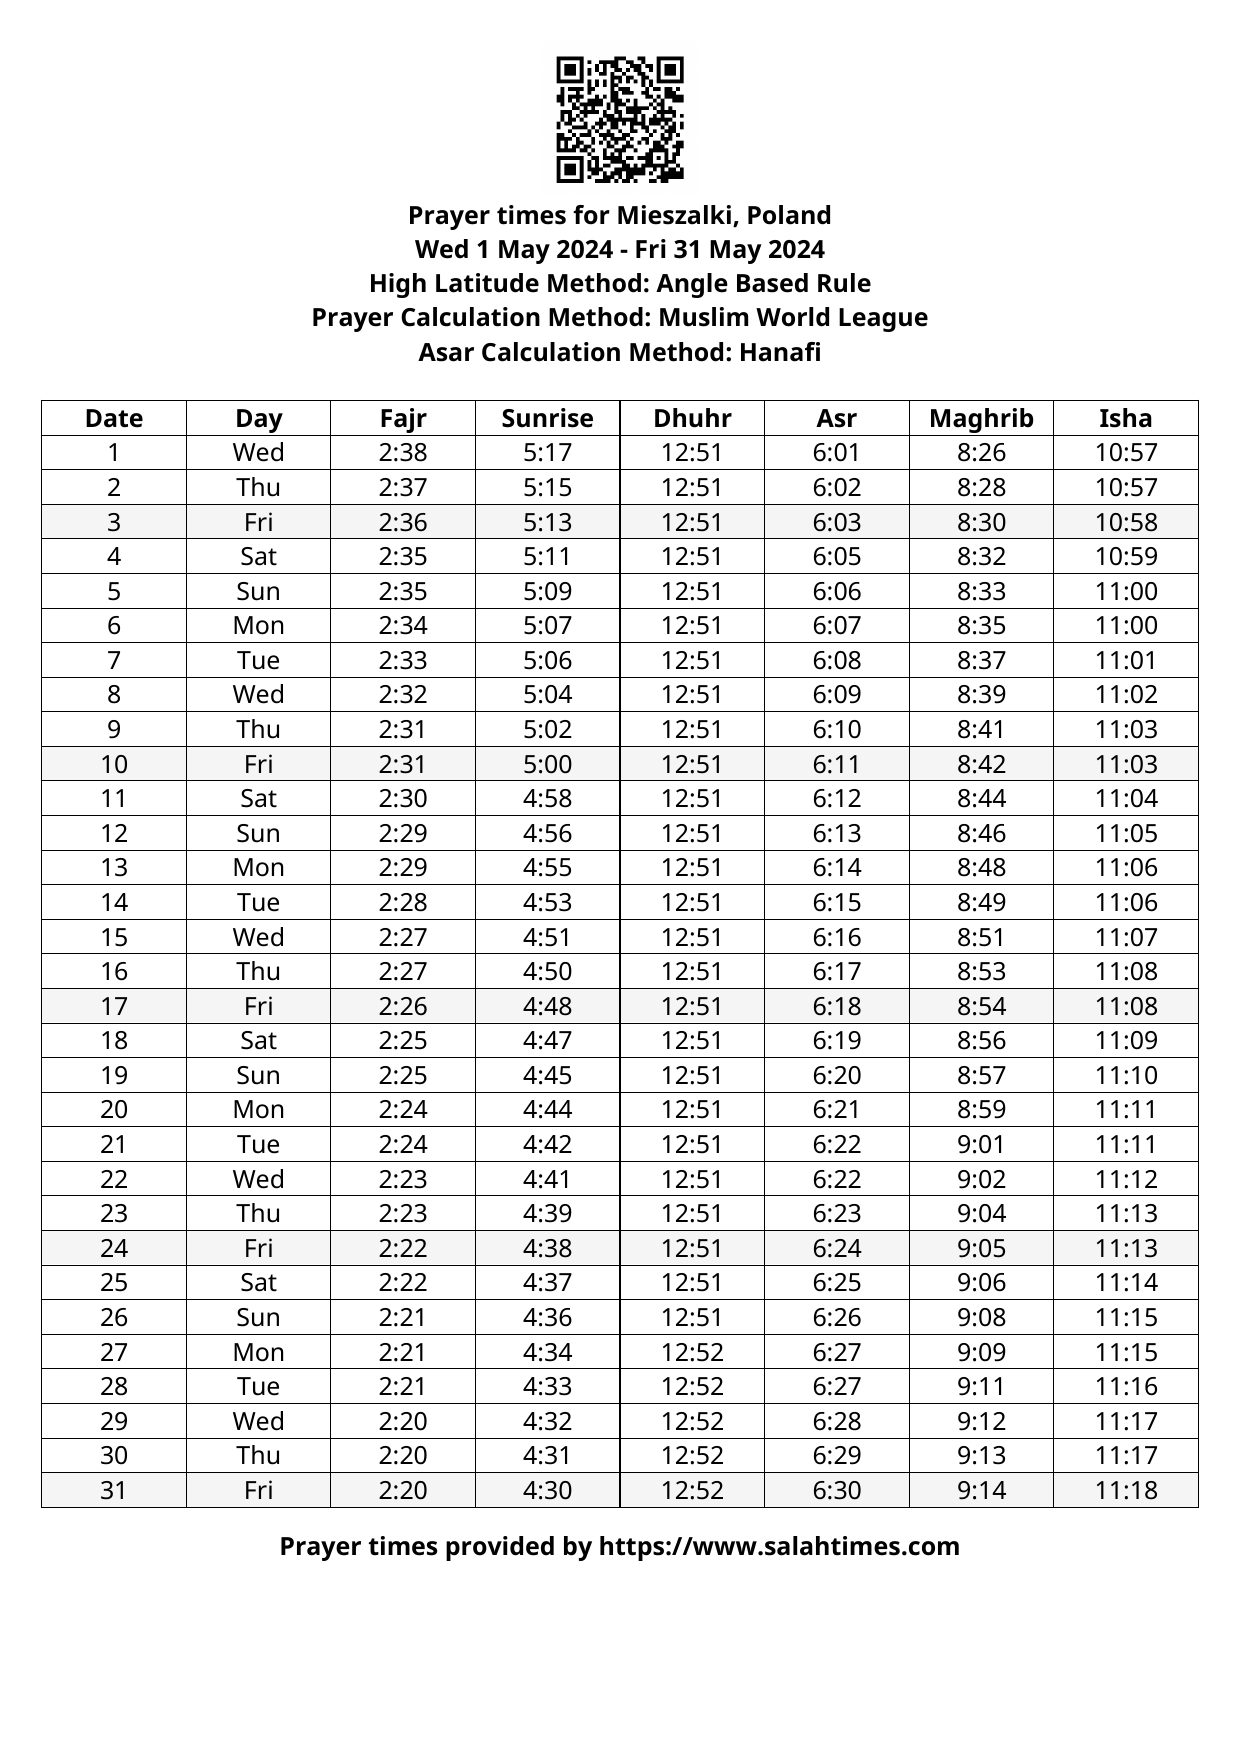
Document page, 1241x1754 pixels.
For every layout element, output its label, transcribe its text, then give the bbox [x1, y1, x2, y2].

table_cell 16 [42, 954, 186, 988]
table_cell 2:33 [331, 643, 475, 677]
table_cell 6:24 [765, 1231, 909, 1264]
table_cell 8:51 [910, 920, 1053, 953]
table_cell 6:14 [765, 851, 909, 884]
table_cell 11:13 [1054, 1231, 1198, 1264]
table_cell 5:00 [476, 747, 619, 780]
table_cell 2:29 [331, 851, 475, 884]
table_cell 6:15 [765, 885, 909, 919]
table_cell 12:51 [621, 920, 764, 953]
table_cell Mon [187, 1093, 330, 1126]
table_cell 11:09 [1054, 1024, 1198, 1057]
table_cell 10:58 [1054, 505, 1198, 538]
table_cell 8:41 [910, 712, 1053, 746]
table_cell 6:30 [765, 1473, 909, 1507]
table_cell 26 [42, 1300, 186, 1334]
table_header Dhuhr [621, 401, 764, 434]
table_cell 11:11 [1054, 1093, 1198, 1126]
table_cell 11:00 [1054, 574, 1198, 607]
table_cell 12:51 [621, 574, 764, 607]
table_cell 12:51 [621, 954, 764, 988]
table_cell 4:33 [476, 1369, 619, 1403]
table_cell 8:53 [910, 954, 1053, 988]
table_cell Wed [187, 920, 330, 953]
table_cell 2:29 [331, 816, 475, 849]
table_cell 8:44 [910, 781, 1053, 815]
table_cell 6:13 [765, 816, 909, 849]
table_cell 2 [42, 470, 186, 504]
text Asar Calculation Method: Hanafi [42, 334, 1198, 368]
table_cell Sun [187, 574, 330, 607]
table_header Date [42, 401, 186, 434]
table_cell 4:34 [476, 1335, 619, 1368]
table_cell Fri [187, 747, 330, 780]
table_cell 11:18 [1054, 1473, 1198, 1507]
table_cell 18 [42, 1024, 186, 1057]
table_cell 2:25 [331, 1024, 475, 1057]
table_cell 2:35 [331, 539, 475, 573]
table_cell Tue [187, 643, 330, 677]
table_cell 6:12 [765, 781, 909, 815]
table_cell 4:38 [476, 1231, 619, 1264]
table_cell 6:18 [765, 989, 909, 1022]
table_cell 9 [42, 712, 186, 746]
table_cell Fri [187, 1473, 330, 1507]
table_cell 5:09 [476, 574, 619, 607]
table_cell 12:51 [621, 436, 764, 469]
table_cell Sun [187, 1300, 330, 1334]
table_cell 6:22 [765, 1127, 909, 1161]
table_cell 12:51 [621, 643, 764, 677]
table_cell 2:21 [331, 1300, 475, 1334]
table_cell 6:09 [765, 678, 909, 711]
table_cell 8:56 [910, 1024, 1053, 1057]
table_cell 12:51 [621, 1127, 764, 1161]
table_cell Sat [187, 1024, 330, 1057]
table_cell 11:10 [1054, 1058, 1198, 1092]
table_cell 12:51 [621, 816, 764, 849]
table_cell 1 [42, 436, 186, 469]
table_cell 6:11 [765, 747, 909, 780]
table_cell 6:27 [765, 1369, 909, 1403]
table_cell 21 [42, 1127, 186, 1161]
table_cell Thu [187, 1439, 330, 1472]
table_cell 6:05 [765, 539, 909, 573]
table_cell 12:51 [621, 989, 764, 1022]
table_cell 2:20 [331, 1473, 475, 1507]
table_cell 11:02 [1054, 678, 1198, 711]
table_cell 15 [42, 920, 186, 953]
table_cell 6:07 [765, 609, 909, 642]
table_cell 11:04 [1054, 781, 1198, 815]
table_cell 4 [42, 539, 186, 573]
table_cell 8:42 [910, 747, 1053, 780]
table_cell 5:15 [476, 470, 619, 504]
table_cell 6:19 [765, 1024, 909, 1057]
table_cell 2:35 [331, 574, 475, 607]
table_cell 12:52 [621, 1335, 764, 1368]
table_cell 11:00 [1054, 609, 1198, 642]
table_cell 6:02 [765, 470, 909, 504]
table_cell 12:52 [621, 1369, 764, 1403]
table_cell 6:23 [765, 1196, 909, 1230]
table_cell 23 [42, 1196, 186, 1230]
table_cell 8:46 [910, 816, 1053, 849]
table_cell 8:59 [910, 1093, 1053, 1126]
table_cell 6:16 [765, 920, 909, 953]
table_cell 8:37 [910, 643, 1053, 677]
table_cell 5:11 [476, 539, 619, 573]
table_cell 13 [42, 851, 186, 884]
table_cell 6:25 [765, 1266, 909, 1299]
text Wed 1 May 2024 - Fri 31 May 2024 [42, 232, 1198, 266]
table_cell 2:26 [331, 989, 475, 1022]
table_cell 4:58 [476, 781, 619, 815]
table_header Fajr [331, 401, 475, 434]
table_cell 11:14 [1054, 1266, 1198, 1299]
table_header Maghrib [910, 401, 1053, 434]
table_cell Sat [187, 781, 330, 815]
table_cell 11:17 [1054, 1404, 1198, 1437]
table_cell 2:37 [331, 470, 475, 504]
table_cell 9:13 [910, 1439, 1053, 1472]
table_cell Fri [187, 1231, 330, 1264]
table_cell 11:08 [1054, 989, 1198, 1022]
table_cell 8:57 [910, 1058, 1053, 1092]
table_cell 2:28 [331, 885, 475, 919]
table_cell 12:51 [621, 712, 764, 746]
table_cell Tue [187, 1127, 330, 1161]
table_cell Tue [187, 1369, 330, 1403]
table_cell 12:51 [621, 1300, 764, 1334]
table_header Isha [1054, 401, 1198, 434]
table_cell Wed [187, 1404, 330, 1437]
table_cell 8:49 [910, 885, 1053, 919]
table_cell Wed [187, 678, 330, 711]
table_cell 2:23 [331, 1162, 475, 1195]
table_cell 2:24 [331, 1093, 475, 1126]
table_cell 6:01 [765, 436, 909, 469]
table_cell 17 [42, 989, 186, 1022]
table_cell 6:06 [765, 574, 909, 607]
table_cell 12:51 [621, 781, 764, 815]
table_cell 11:03 [1054, 712, 1198, 746]
table_cell 4:31 [476, 1439, 619, 1472]
table_cell 12:51 [621, 505, 764, 538]
table_cell 11:05 [1054, 816, 1198, 849]
table_cell 11:15 [1054, 1335, 1198, 1368]
table_header Asr [765, 401, 909, 434]
picture [542, 41, 699, 198]
table_cell Thu [187, 712, 330, 746]
table_cell Mon [187, 609, 330, 642]
table_cell Thu [187, 954, 330, 988]
table_cell 2:21 [331, 1335, 475, 1368]
table_cell 4:42 [476, 1127, 619, 1161]
text Prayer times for Mieszalki, Poland [42, 198, 1198, 232]
table_cell 5:04 [476, 678, 619, 711]
table_cell 4:47 [476, 1024, 619, 1057]
table_cell 22 [42, 1162, 186, 1195]
table_cell 24 [42, 1231, 186, 1264]
table_cell 6:17 [765, 954, 909, 988]
table_cell 3 [42, 505, 186, 538]
table_cell 12:51 [621, 747, 764, 780]
table_cell 2:22 [331, 1266, 475, 1299]
table_cell 10 [42, 747, 186, 780]
table_cell 14 [42, 885, 186, 919]
table_cell 11:08 [1054, 954, 1198, 988]
table_cell 5:17 [476, 436, 619, 469]
table_cell 6 [42, 609, 186, 642]
table_cell 11:07 [1054, 920, 1198, 953]
table_cell 12:51 [621, 1162, 764, 1195]
table_cell 2:25 [331, 1058, 475, 1092]
table_cell 12:51 [621, 1266, 764, 1299]
table_cell Sat [187, 1266, 330, 1299]
table_cell 6:22 [765, 1162, 909, 1195]
table_cell 5:13 [476, 505, 619, 538]
table_cell 12:51 [621, 539, 764, 573]
table_cell 12:52 [621, 1404, 764, 1437]
table_cell Tue [187, 885, 330, 919]
table_cell 11:17 [1054, 1439, 1198, 1472]
table_cell Sat [187, 539, 330, 573]
table_cell Fri [187, 505, 330, 538]
table_cell 9:11 [910, 1369, 1053, 1403]
table_cell 4:51 [476, 920, 619, 953]
table_cell 27 [42, 1335, 186, 1368]
table_cell 2:27 [331, 954, 475, 988]
table_cell Sun [187, 1058, 330, 1092]
table_cell Fri [187, 989, 330, 1022]
table_cell 6:28 [765, 1404, 909, 1437]
table_cell 2:20 [331, 1404, 475, 1437]
table_cell 9:09 [910, 1335, 1053, 1368]
table_cell 9:06 [910, 1266, 1053, 1299]
table_cell 11:06 [1054, 885, 1198, 919]
table_cell Thu [187, 1196, 330, 1230]
table_cell Thu [187, 470, 330, 504]
table_cell 12:52 [621, 1439, 764, 1472]
table_cell 12:51 [621, 1093, 764, 1126]
table_cell 4:56 [476, 816, 619, 849]
table_cell 8:35 [910, 609, 1053, 642]
table_cell 2:23 [331, 1196, 475, 1230]
table_cell 6:03 [765, 505, 909, 538]
table_cell Mon [187, 1335, 330, 1368]
table_cell 12:52 [621, 1473, 764, 1507]
table_cell 6:27 [765, 1335, 909, 1368]
table_cell 8:54 [910, 989, 1053, 1022]
table_cell 9:01 [910, 1127, 1053, 1161]
table_cell 5:06 [476, 643, 619, 677]
table_cell 9:12 [910, 1404, 1053, 1437]
table_cell 2:27 [331, 920, 475, 953]
table_cell 7 [42, 643, 186, 677]
table_header Sunrise [476, 401, 619, 434]
table_cell 12:51 [621, 1196, 764, 1230]
table_cell 29 [42, 1404, 186, 1437]
table_cell 9:05 [910, 1231, 1053, 1264]
table_cell 11:11 [1054, 1127, 1198, 1161]
table_cell 4:53 [476, 885, 619, 919]
table_cell 10:59 [1054, 539, 1198, 573]
table_cell Mon [187, 851, 330, 884]
table_header Day [187, 401, 330, 434]
table_cell Wed [187, 1162, 330, 1195]
table_cell 9:04 [910, 1196, 1053, 1230]
table_cell 8:28 [910, 470, 1053, 504]
table_cell 4:55 [476, 851, 619, 884]
table_cell 30 [42, 1439, 186, 1472]
table_cell 2:32 [331, 678, 475, 711]
table_cell 12:51 [621, 1024, 764, 1057]
table_cell 5 [42, 574, 186, 607]
table_cell 4:45 [476, 1058, 619, 1092]
table_cell 2:38 [331, 436, 475, 469]
table_cell Sun [187, 816, 330, 849]
table_cell 2:22 [331, 1231, 475, 1264]
table_cell 4:37 [476, 1266, 619, 1299]
table_cell 2:30 [331, 781, 475, 815]
table_cell 8:26 [910, 436, 1053, 469]
table_cell 11:01 [1054, 643, 1198, 677]
table_cell 8:39 [910, 678, 1053, 711]
table_cell 12:51 [621, 678, 764, 711]
table_cell 10:57 [1054, 470, 1198, 504]
table_cell 4:36 [476, 1300, 619, 1334]
table_cell 2:36 [331, 505, 475, 538]
table_cell 4:39 [476, 1196, 619, 1230]
table_cell 12:51 [621, 885, 764, 919]
table_cell 8:32 [910, 539, 1053, 573]
table_cell 2:24 [331, 1127, 475, 1161]
table_cell 2:31 [331, 712, 475, 746]
table_cell 6:10 [765, 712, 909, 746]
table_cell 2:21 [331, 1369, 475, 1403]
table_cell 25 [42, 1266, 186, 1299]
table_cell 6:20 [765, 1058, 909, 1092]
table_cell 4:48 [476, 989, 619, 1022]
table_cell 9:14 [910, 1473, 1053, 1507]
table_cell 10:57 [1054, 436, 1198, 469]
table_cell 11:15 [1054, 1300, 1198, 1334]
table_cell 12:51 [621, 1058, 764, 1092]
table_cell 6:21 [765, 1093, 909, 1126]
table_cell 6:08 [765, 643, 909, 677]
table_cell 11:06 [1054, 851, 1198, 884]
table_cell 19 [42, 1058, 186, 1092]
table_cell 11:03 [1054, 747, 1198, 780]
table_cell 8:33 [910, 574, 1053, 607]
table_cell 4:32 [476, 1404, 619, 1437]
table_cell 12:51 [621, 1231, 764, 1264]
table_cell 2:20 [331, 1439, 475, 1472]
text Prayer times provided by https://www.salahtimes.com [42, 1528, 1198, 1563]
table_cell 9:02 [910, 1162, 1053, 1195]
text High Latitude Method: Angle Based Rule [42, 266, 1198, 300]
table_cell 11:12 [1054, 1162, 1198, 1195]
table_cell 5:02 [476, 712, 619, 746]
table_cell 11:16 [1054, 1369, 1198, 1403]
table_cell 11:13 [1054, 1196, 1198, 1230]
table_cell 5:07 [476, 609, 619, 642]
table_cell 12 [42, 816, 186, 849]
table_cell 28 [42, 1369, 186, 1403]
table_cell 12:51 [621, 470, 764, 504]
table_cell 9:08 [910, 1300, 1053, 1334]
table_cell Wed [187, 436, 330, 469]
table_cell 20 [42, 1093, 186, 1126]
text Prayer Calculation Method: Muslim World League [42, 300, 1198, 334]
table_cell 4:41 [476, 1162, 619, 1195]
table_cell 8:48 [910, 851, 1053, 884]
table_cell 4:50 [476, 954, 619, 988]
table_cell 8:30 [910, 505, 1053, 538]
table_cell 8 [42, 678, 186, 711]
table_cell 12:51 [621, 851, 764, 884]
table_cell 4:44 [476, 1093, 619, 1126]
table_cell 31 [42, 1473, 186, 1507]
table_cell 6:26 [765, 1300, 909, 1334]
table_cell 6:29 [765, 1439, 909, 1472]
table_cell 4:30 [476, 1473, 619, 1507]
table_cell 11 [42, 781, 186, 815]
table_cell 12:51 [621, 609, 764, 642]
table_cell 2:31 [331, 747, 475, 780]
table_cell 2:34 [331, 609, 475, 642]
